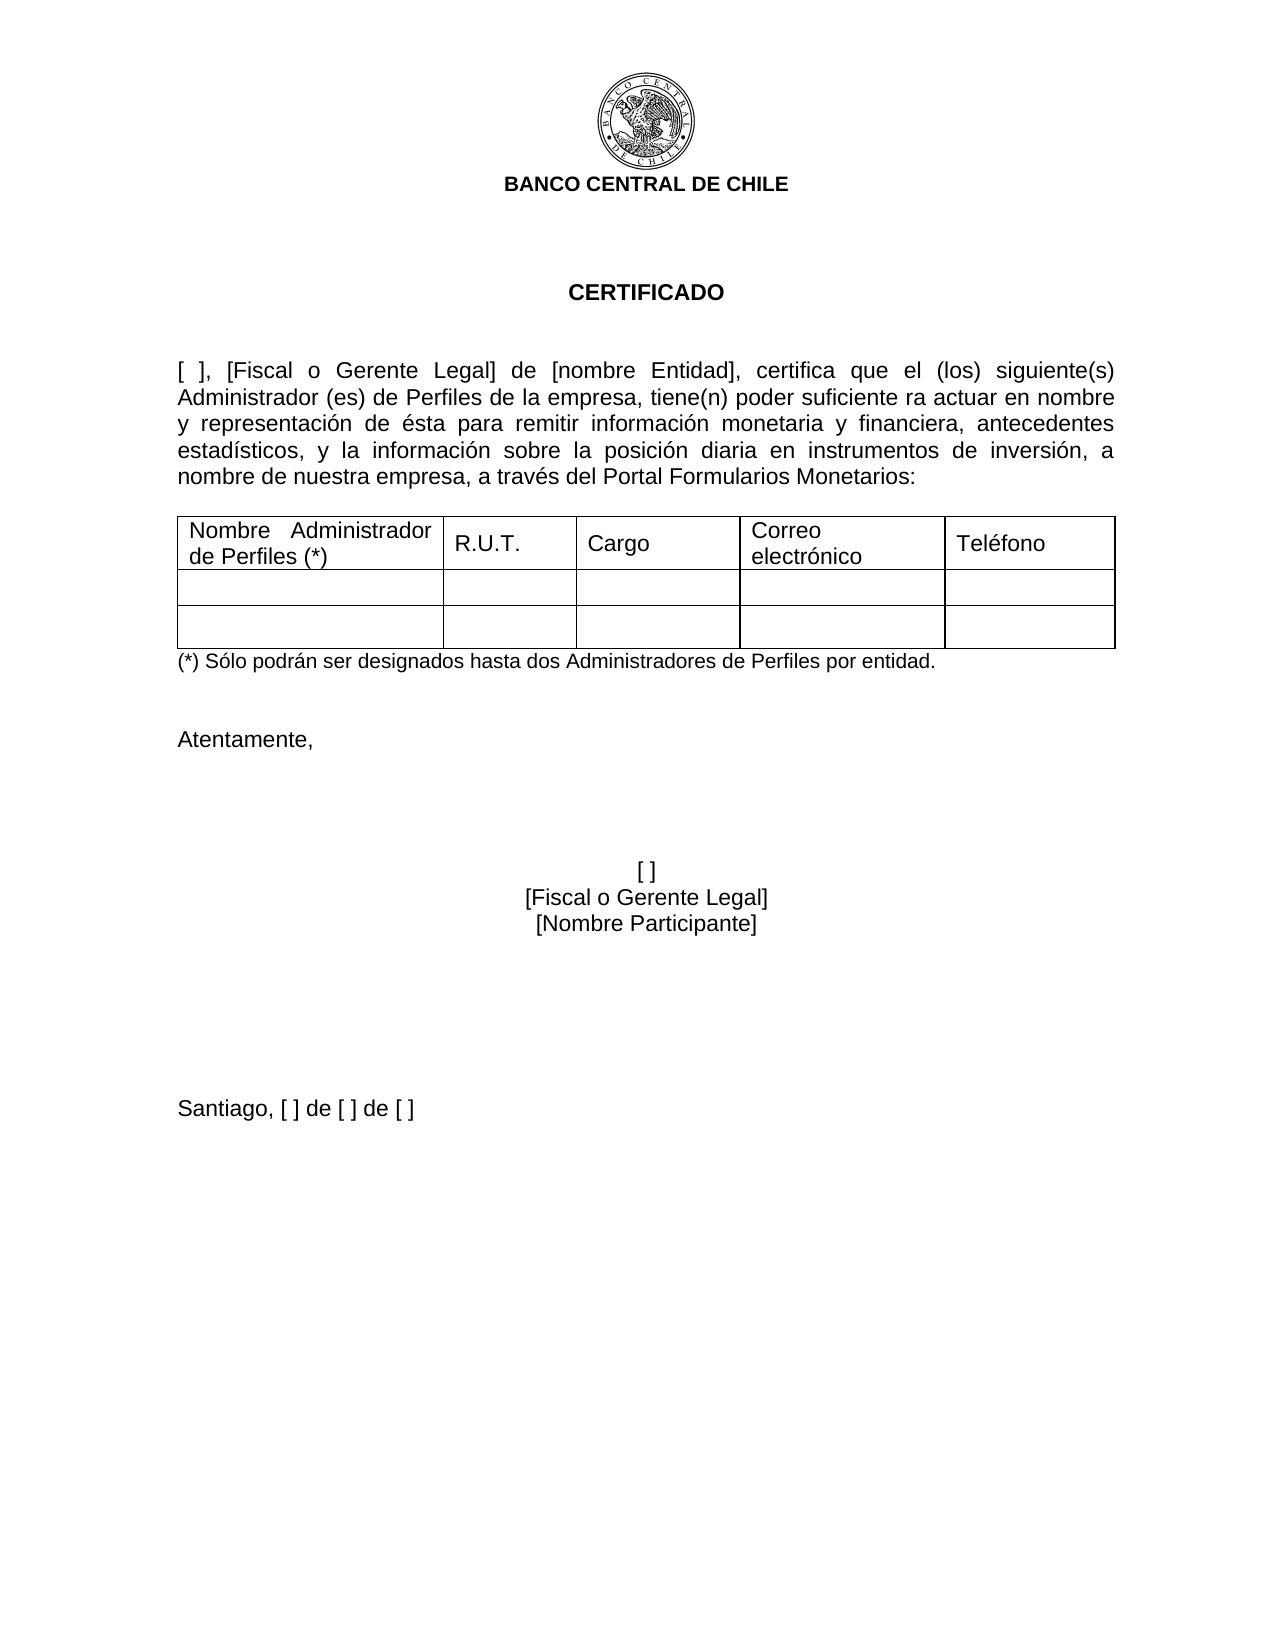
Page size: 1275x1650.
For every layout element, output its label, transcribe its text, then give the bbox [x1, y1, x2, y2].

text CERTIFICADO [177, 278, 1116, 305]
text Atentamente, [177, 726, 1116, 752]
text [ ], [Fiscal o Gerente Legal] de [nombre Entidad], certifica que el (los) siguiente(s) Administrador (es) de Perfiles de la empresa, tiene(n) poder suficiente ra actuar en nombre y representación de ésta para remitir información monetaria y financiera, antecedentes estadísticos, y la información sobre la posición diaria en instrumentos de inversión, a nombre de nuestra empresa, a través del Portal Formularios Monetarios: [177, 357, 1116, 489]
table_header Correo electrónico [741, 517, 944, 569]
table_cell [741, 606, 944, 648]
table_cell [741, 570, 944, 605]
table_cell [577, 606, 739, 648]
table_header Teléfono [946, 517, 1114, 569]
text [Nombre Participante] [177, 910, 1116, 936]
text [Fiscal o Gerente Legal] [177, 884, 1116, 910]
text (*) Sólo podrán ser designados hasta dos Administradores de Perfiles por entidad. [177, 649, 1116, 673]
table_cell [444, 606, 576, 648]
table_cell [577, 570, 739, 605]
table_cell [946, 570, 1114, 605]
table_header R.U.T. [444, 517, 576, 569]
text [ ] [177, 857, 1116, 884]
table_cell [178, 606, 443, 648]
text Santiago, [ ] de [ ] de [ ] [177, 1094, 1116, 1121]
table_cell [946, 606, 1114, 648]
picture [595, 70, 697, 172]
table_header Nombre Administrador de Perfiles (*) [178, 517, 443, 569]
table_cell [178, 570, 443, 605]
table_cell [444, 570, 576, 605]
table_header Cargo [577, 517, 739, 569]
